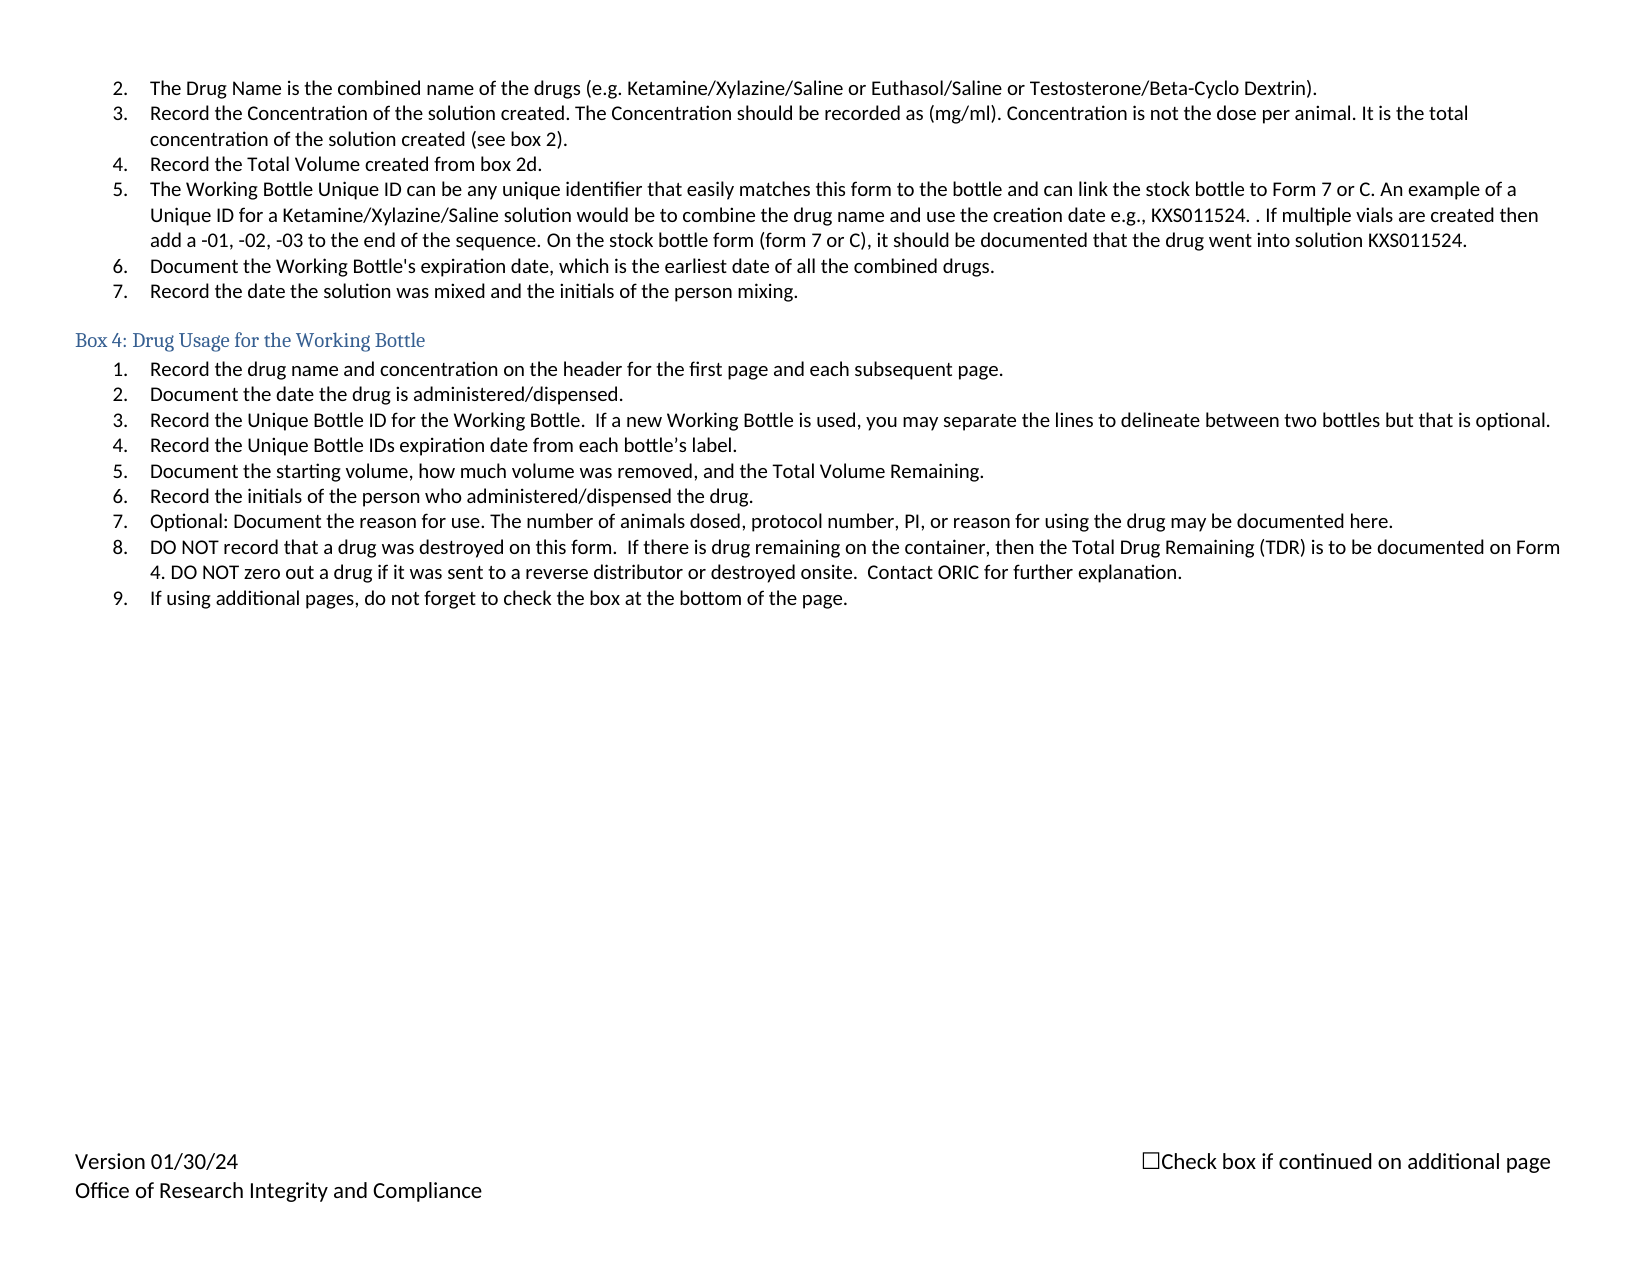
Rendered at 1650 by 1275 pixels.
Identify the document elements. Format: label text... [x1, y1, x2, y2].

list Record the Unique Bottle IDs expiration date from each bottle’s label. [112, 432, 1575, 458]
list Record the date the solution was mixed and the initials of the person mixing. [112, 278, 1575, 304]
list The Working Bottle Unique ID can be any unique identifier that easily matches this form to the bottle and can link the stock bottle to Form 7 or C. An example of a Unique ID for a Ketamine/Xylazine/Saline solution would be to combine the drug name and use the creation date e.g., KXS011524. . If multiple vials are created then add a -01, -02, -03 to the end of the sequence. On the stock bottle form (form 7 or C), it should be documented that the drug went into solution KXS011524. [112, 177, 1575, 253]
list DO NOT record that a drug was destroyed on this form. If there is drug remaining on the container, then the Total Drug Remaining (TDR) is to be documented on Form 4. DO NOT zero out a drug if it was sent to a reverse distributor or destroyed onsite. Contact ORIC for further explanation. [112, 534, 1575, 585]
list The Drug Name is the combined name of the drugs (e.g. Ketamine/Xylazine/Saline or Euthasol/Saline or Testosterone/Beta-Cyclo Dextrin). [112, 75, 1575, 100]
list Record the drug name and concentration on the header for the first page and each subsequent page. [112, 356, 1575, 382]
list Document the starting volume, how much volume was removed, and the Total Volume Remaining. [112, 458, 1575, 483]
list Record the Total Volume created from box 2d. [112, 151, 1575, 177]
list Document the Working Bottle's expiration date, which is the earliest date of all the combined drugs. [112, 253, 1575, 278]
list Record the Unique Bottle ID for the Working Bottle. If a new Working Bottle is used, you may separate the lines to delineate between two bottles but that is optional. [112, 407, 1575, 432]
subtitle Box 4: Drug Usage for the Working Bottle [75, 329, 1575, 353]
list Document the date the drug is administered/dispensed. [112, 382, 1575, 407]
list If using additional pages, do not forget to check the box at the bottom of the page. [112, 585, 1575, 610]
list Record the Concentration of the solution created. The Concentration should be recorded as (mg/ml). Concentration is not the dose per animal. It is the total concentration of the solution created (see box 2). [112, 100, 1575, 151]
list Record the initials of the person who administered/dispensed the drug. [112, 483, 1575, 509]
list Optional: Document the reason for use. The number of animals dosed, protocol number, PI, or reason for using the drug may be documented here. [112, 509, 1575, 534]
